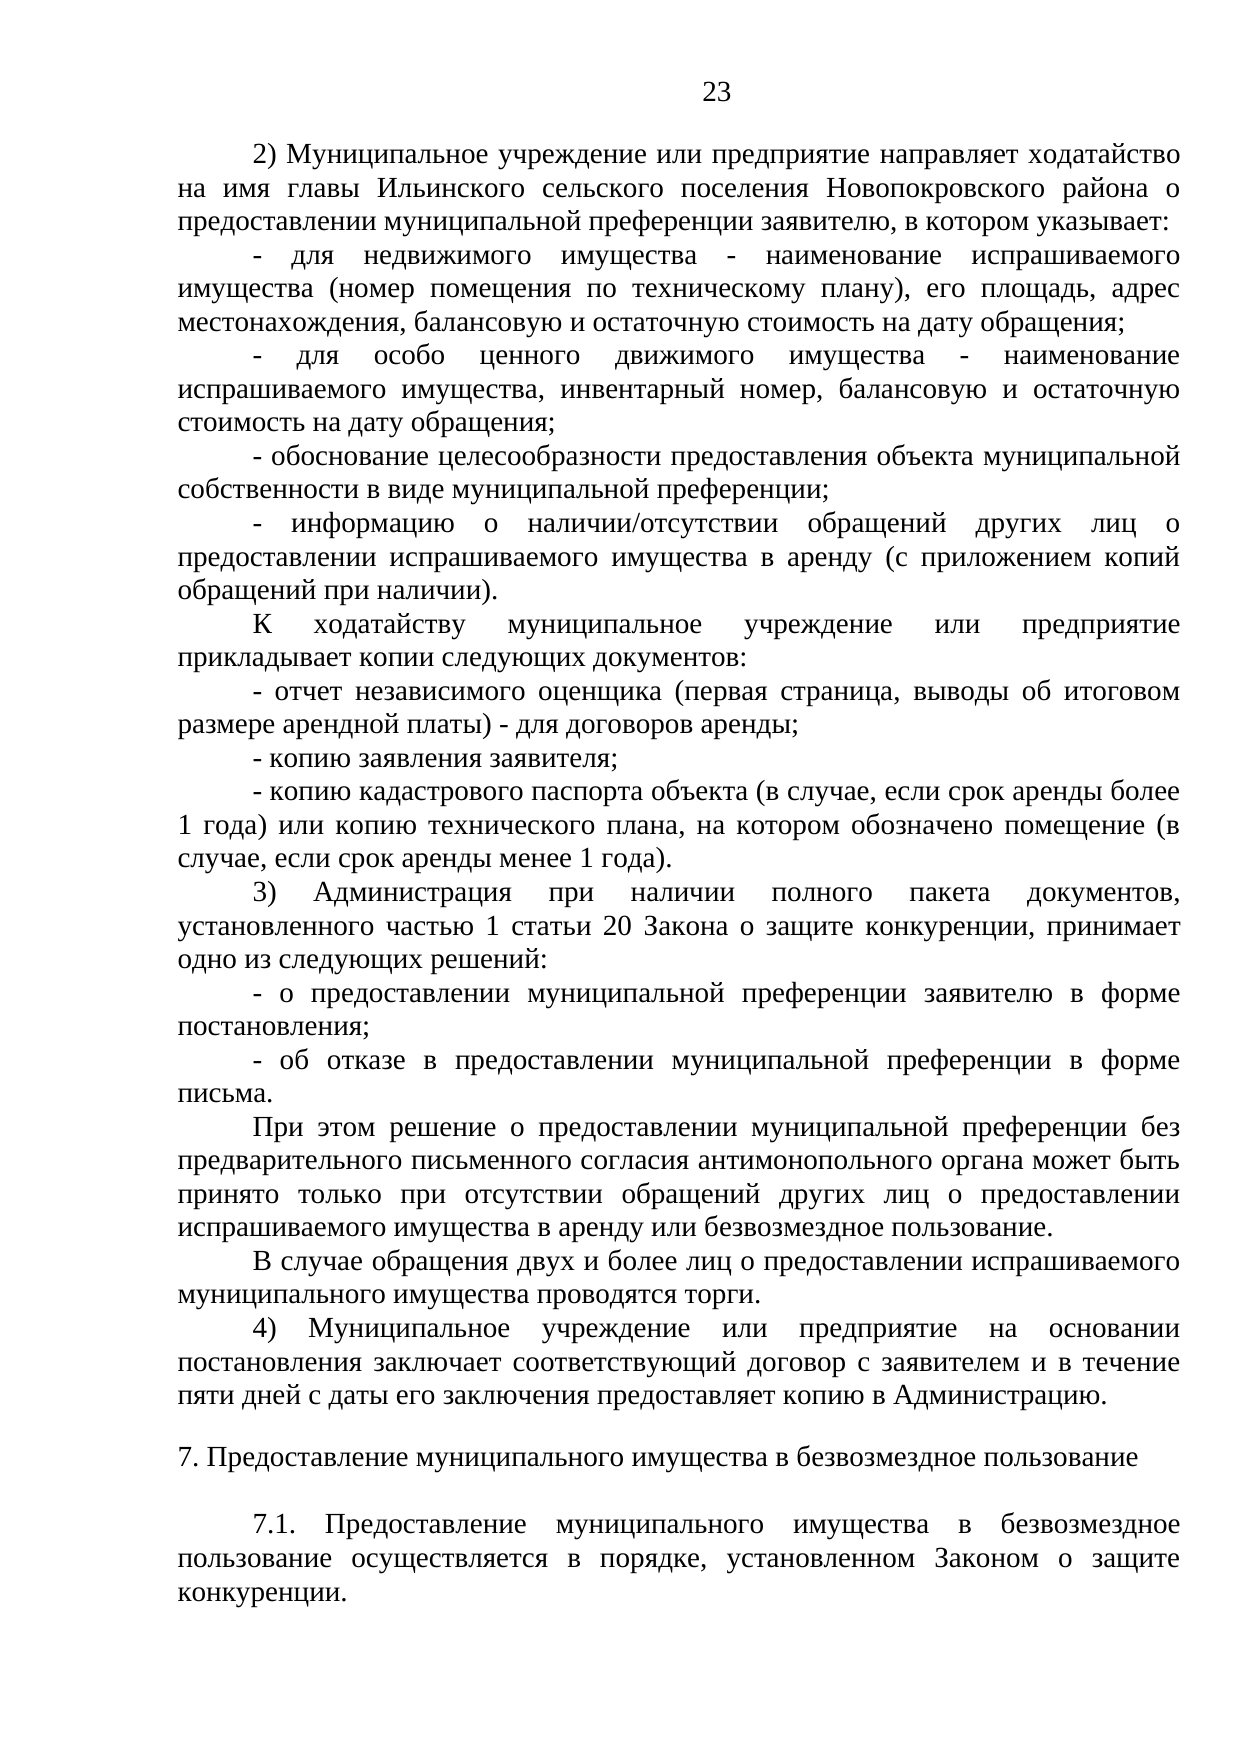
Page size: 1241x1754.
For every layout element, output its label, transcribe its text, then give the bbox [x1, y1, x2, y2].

text - копию заявления заявителя; [177, 740, 1181, 773]
text 3) Администрация при наличии полного пакета документов, установленного частью 1 статьи 20 Закона о защите конкуренции, принимает одно из следующих решений: [177, 874, 1181, 975]
text - обоснование целесообразности предоставления объекта муниципальной собственности в виде муниципальной преференции; [177, 438, 1181, 505]
text - об отказе в предоставлении муниципальной преференции в форме письма. [177, 1042, 1181, 1109]
text - для особо ценного движимого имущества - наименование испрашиваемого имущества, инвентарный номер, балансовую и остаточную стоимость на дату обращения; [177, 337, 1181, 438]
text 2) Муниципальное учреждение или предприятие направляет ходатайство на имя главы Ильинского сельского поселения Новопокровского района о предоставлении муниципальной преференции заявителю, в котором указывает: [177, 136, 1181, 237]
text - для недвижимого имущества - наименование испрашиваемого имущества (номер помещения по техническому плану), его площадь, адрес местонахождения, балансовую и остаточную стоимость на дату обращения; [177, 237, 1181, 337]
text - отчет независимого оценщика (первая страница, выводы об итоговом размере арендной платы) - для договоров аренды; [177, 673, 1181, 740]
text - информацию о наличии/отсутствии обращений других лиц о предоставлении испрашиваемого имущества в аренду (с приложением копий обращений при наличии). [177, 505, 1181, 606]
text - копию кадастрового паспорта объекта (в случае, если срок аренды более 1 года) или копию технического плана, на котором обозначено помещение (в случае, если срок аренды менее 1 года). [177, 773, 1181, 874]
text В случае обращения двух и более лиц о предоставлении испрашиваемого муниципального имущества проводятся торги. [177, 1243, 1181, 1310]
text 4) Муниципальное учреждение или предприятие на основании постановления заключает соответствующий договор с заявителем и в течение пяти дней с даты его заключения предоставляет копию в Администрацию. [177, 1310, 1181, 1411]
text 7.1. Предоставление муниципального имущества в безвозмездное пользование осуществляется в порядке, установленном Законом о защите конкуренции. [177, 1507, 1181, 1607]
text - о предоставлении муниципальной преференции заявителю в форме постановления; [177, 975, 1181, 1042]
text При этом решение о предоставлении муниципальной преференции без предварительного письменного согласия антимонопольного органа может быть принято только при отсутствии обращений других лиц о предоставлении испрашиваемого имущества в аренду или безвозмездное пользование. [177, 1109, 1181, 1243]
text К ходатайству муниципальное учреждение или предприятие прикладывает копии следующих документов: [177, 606, 1181, 673]
subtitle 7. Предоставление муниципального имущества в безвозмездное пользование [177, 1439, 1181, 1473]
